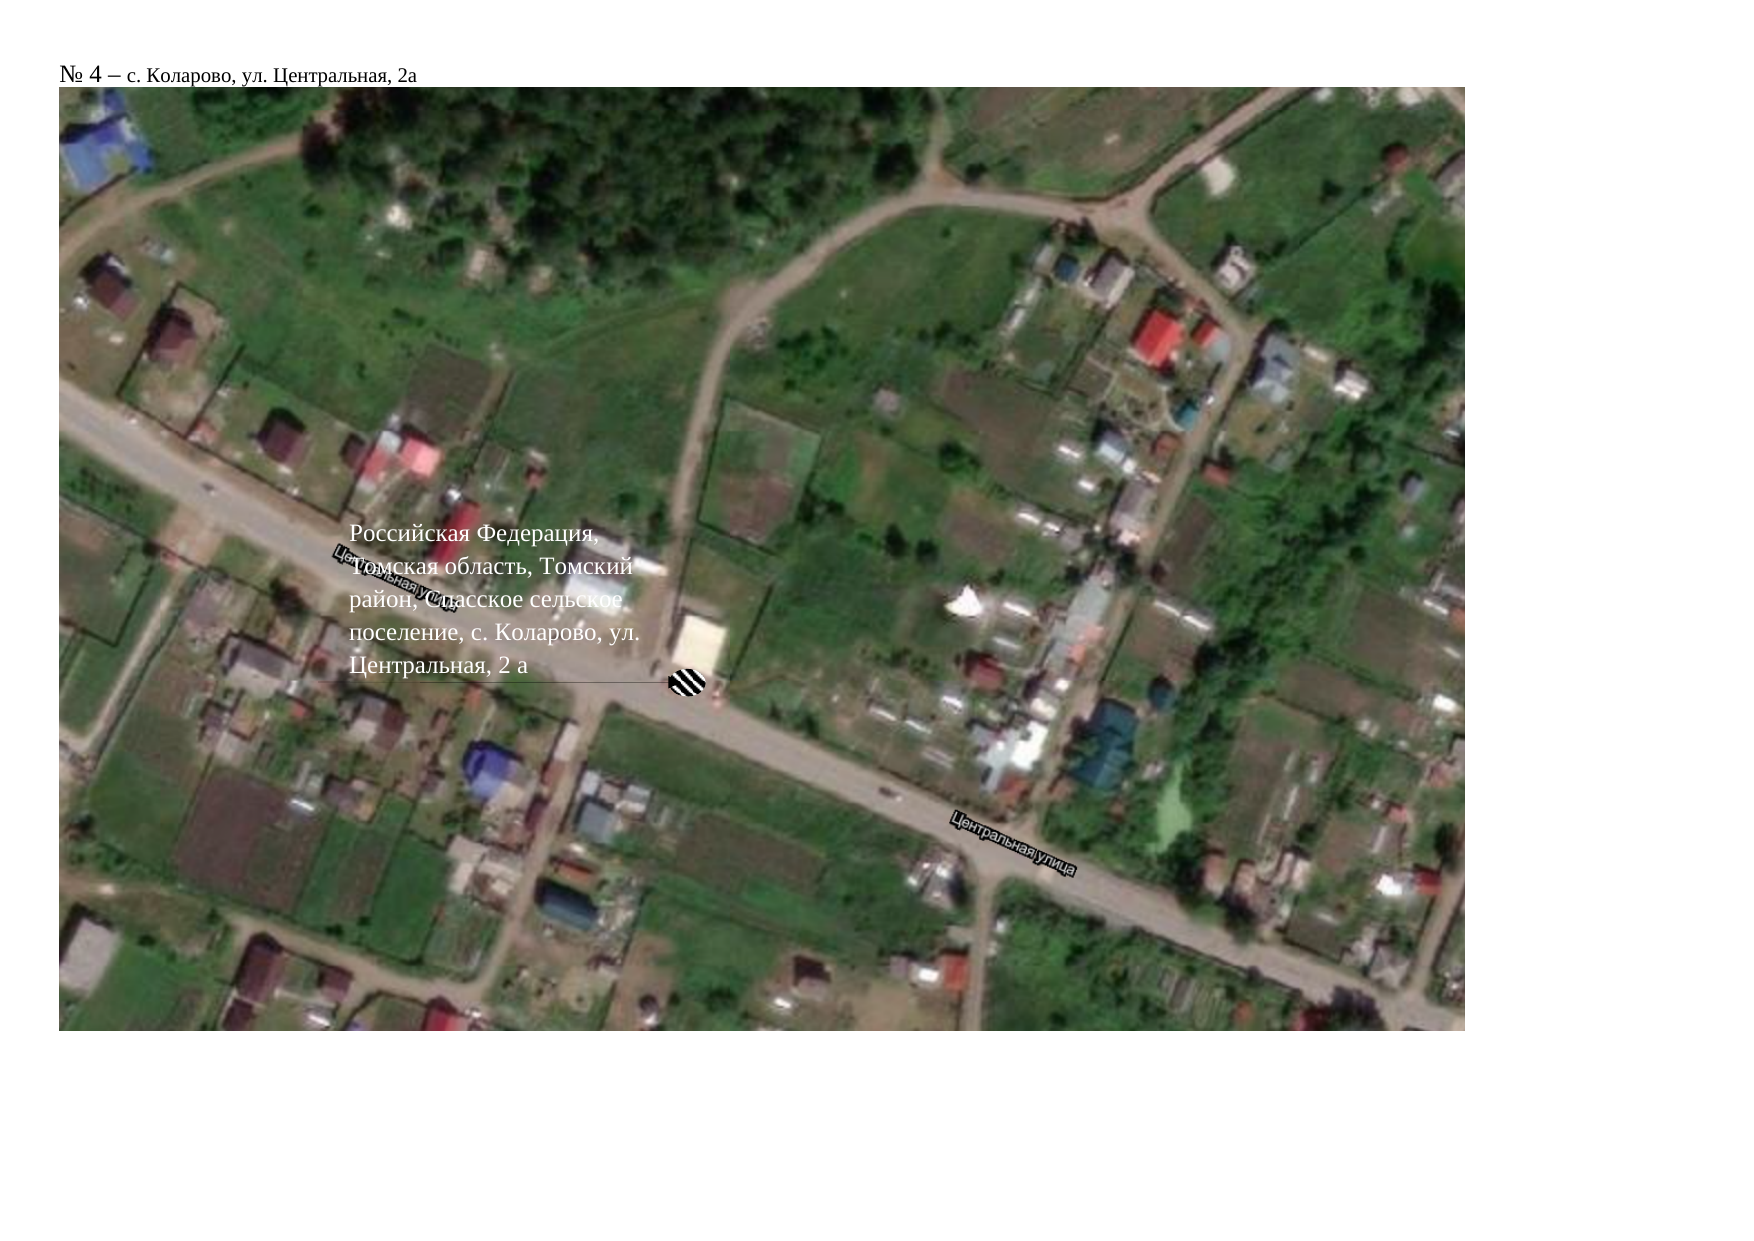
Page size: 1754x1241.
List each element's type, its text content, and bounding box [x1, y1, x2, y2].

text № 4 – с. Коларово, ул. Центральная, 2а [59, 59, 1695, 88]
picture [59, 87, 1465, 1031]
